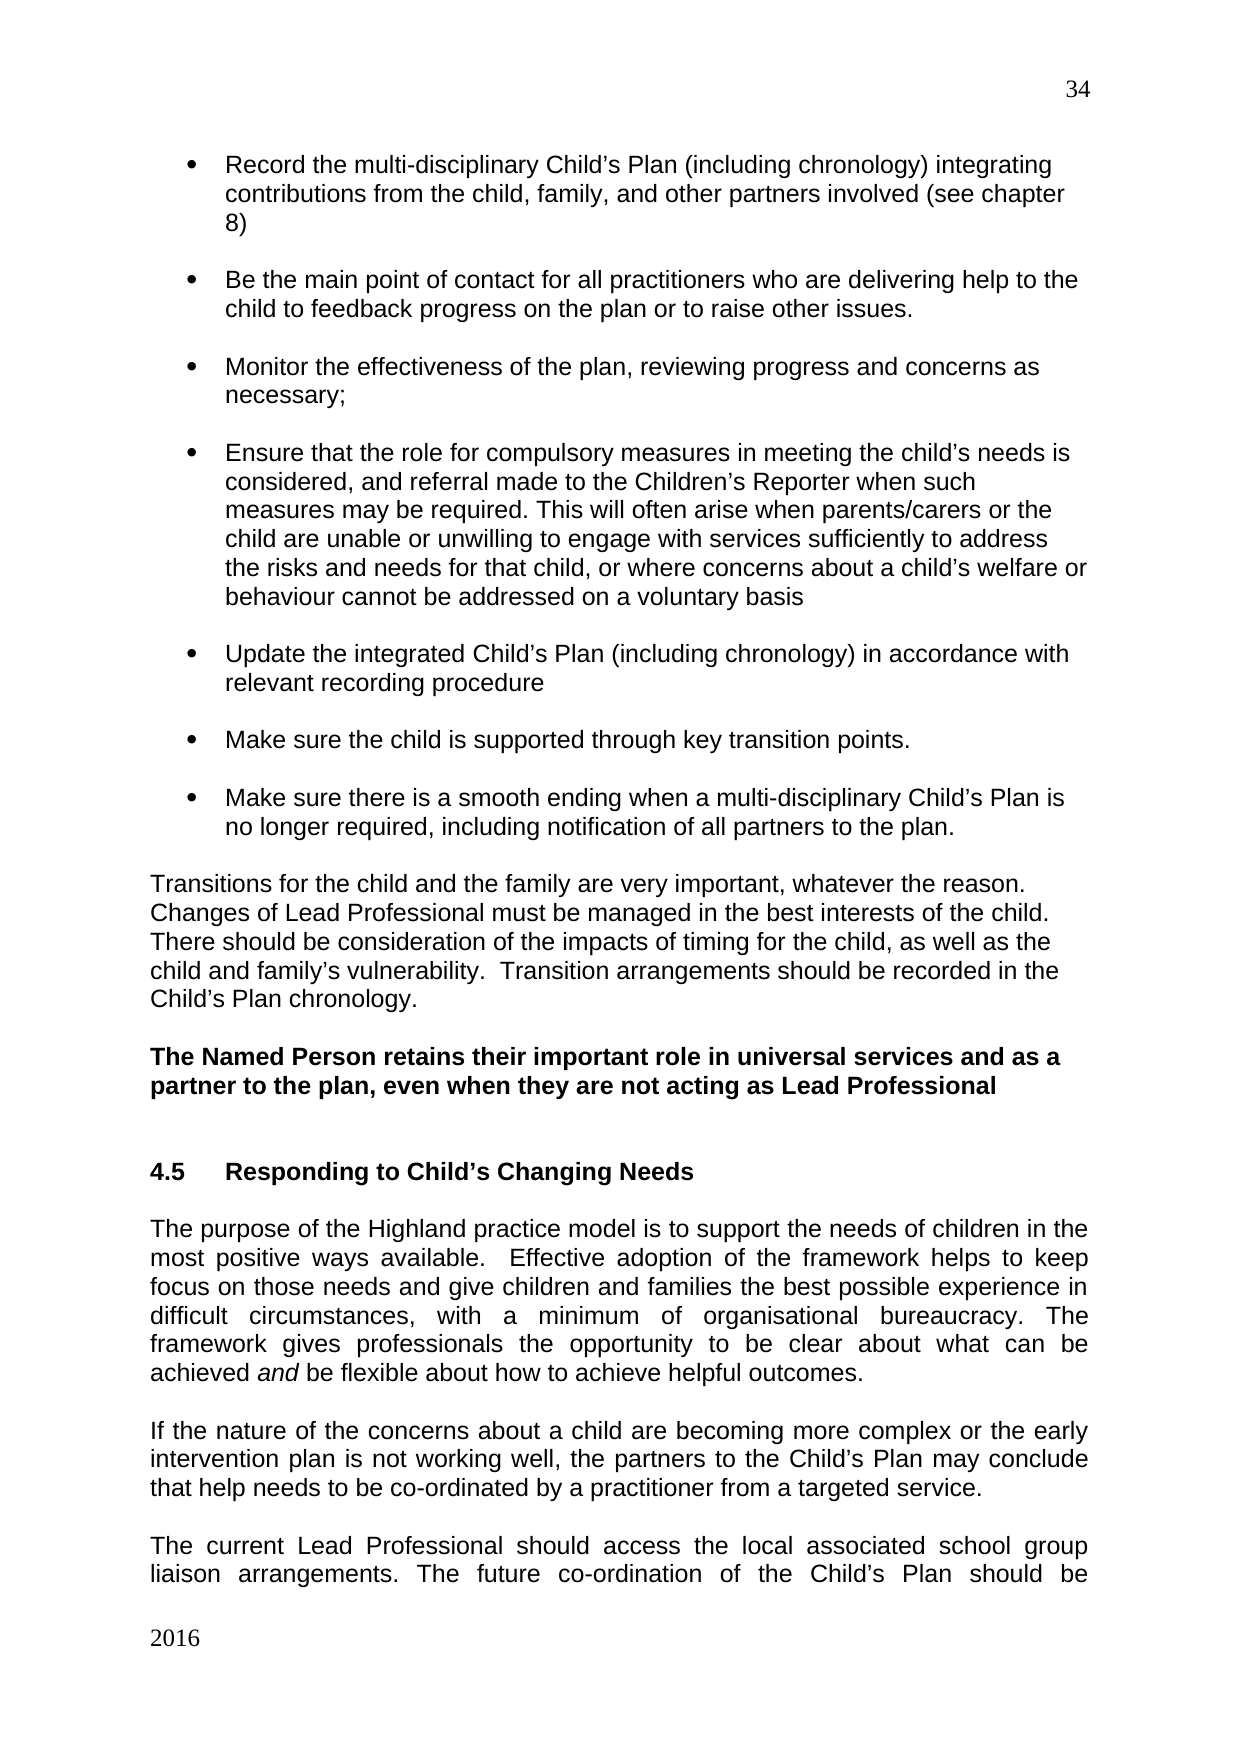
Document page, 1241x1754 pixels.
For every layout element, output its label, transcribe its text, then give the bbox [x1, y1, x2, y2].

list Record the multi-disciplinary Child’s Plan (including chronology) integrating contributions from the child, family, and other partners involved (see chapter 8) [187, 150, 1090, 236]
list Make sure there is a smooth ending when a multi-disciplinary Child’s Plan is no longer required, including notification of all partners to the plan. [187, 783, 1090, 841]
list Update the integrated Child’s Plan (including chronology) in accordance with relevant recording procedure [187, 639, 1090, 697]
list Monitor the effectiveness of the plan, reviewing progress and concerns as necessary; [187, 351, 1090, 409]
list Transitions for the child and the family are very important, whatever the reason. Changes of Lead Professional must be managed in the best interests of the child. There should be consideration of the impacts of timing for the child, as well as the child and family’s vulnerability. Transition arrangements should be recorded in the Child’s Plan chronology. [150, 869, 1090, 1013]
text 4.5 Responding to Child’s Changing Needs [150, 1157, 1090, 1186]
list Be the main point of contact for all practitioners who are delivering help to the child to feedback progress on the plan or to raise other issues. [187, 265, 1090, 323]
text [150, 1531, 1090, 1588]
list The Named Person retains their important role in universal services and as a partner to the plan, even when they are not acting as Lead Professional [150, 1042, 1090, 1099]
list Ensure that the role for compulsory measures in meeting the child’s needs is considered, and referral made to the Children’s Reporter when such measures may be required. This will often arise when parents/carers or the child are unable or unwilling to engage with services sufficiently to address the risks and needs for that child, or where concerns about a child’s welfare or behaviour cannot be addressed on a voluntary basis [187, 438, 1090, 610]
text The purpose of the Highland practice model is to support the needs of children in the most positive ways available. Effective adoption of the framework helps to keep focus on those needs and give children and families the best possible experience in difficult circumstances, with a minimum of organisational bureaucracy. The framework gives professionals the opportunity to be clear about what can be achieved and be flexible about how to achieve helpful outcomes. [150, 1214, 1090, 1387]
list Make sure the child is supported through key transition points. [187, 726, 1090, 754]
text If the nature of the concerns about a child are becoming more complex or the early intervention plan is not working well, the partners to the Child’s Plan may conclude that help needs to be co-ordinated by a practitioner from a targeted service. [150, 1416, 1090, 1502]
